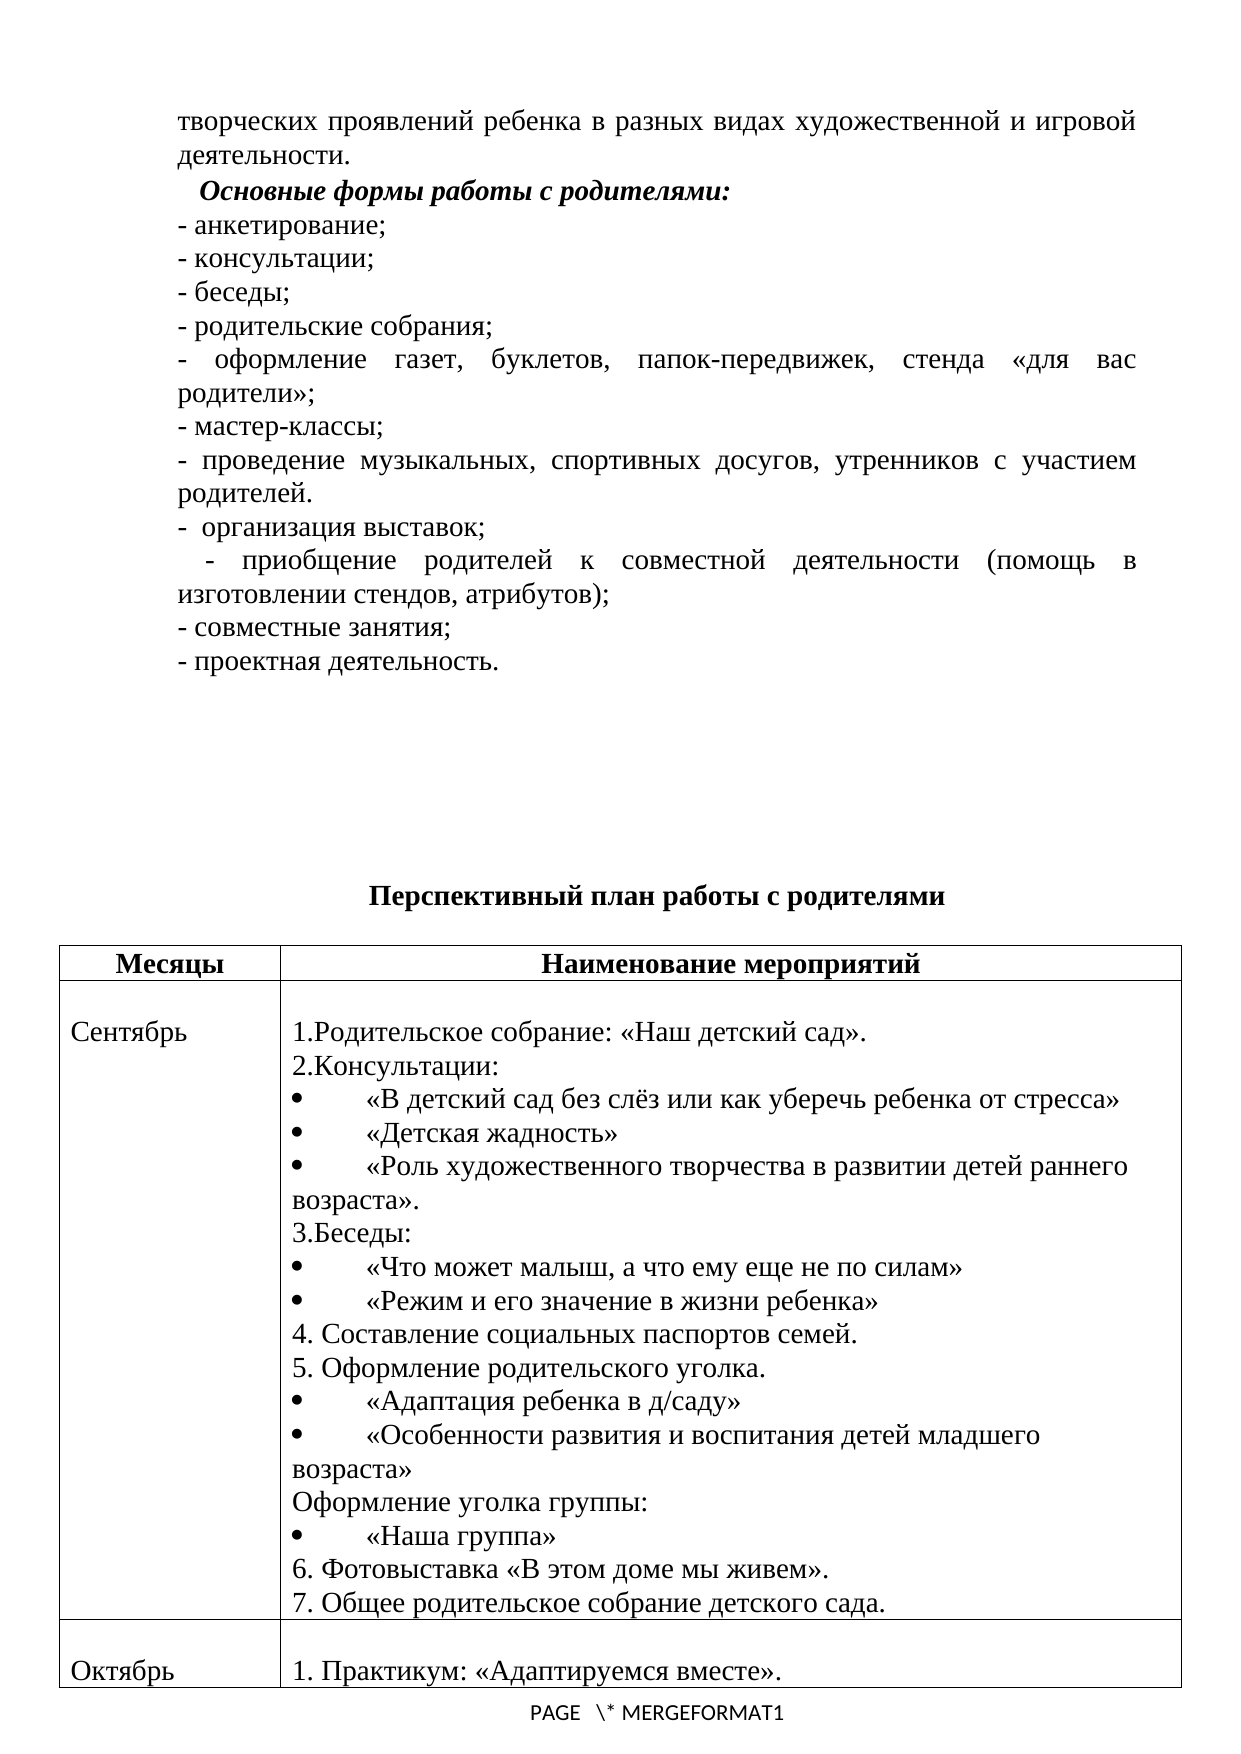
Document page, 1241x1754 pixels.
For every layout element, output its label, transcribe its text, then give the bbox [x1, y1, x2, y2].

text - мастер-классы; [177, 408, 1137, 442]
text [177, 103, 1137, 171]
text - беседы; [177, 274, 1137, 308]
text - совместные занятия; [177, 609, 1137, 643]
text - оформление газет, буклетов, папок-передвижек, стенда «для вас родители»; [177, 341, 1137, 408]
text Основные формы работы с родителями: [177, 173, 1137, 207]
table_cell Сентябрь [60, 981, 280, 1619]
table_cell Октябрь [60, 1620, 280, 1687]
text - родительские собрания; [177, 308, 1137, 341]
text - анкетирование; [177, 207, 1137, 241]
table_header Месяцы [60, 946, 280, 979]
text - приобщение родителей к совместной деятельности (помощь в изготовлении стендов, атрибутов); [177, 542, 1137, 609]
table_cell 1.Родительское собрание: «Наш детский сад». 2.Консультации: «В детский сад без слёз или как уберечь ребенка от стресса» «Детская жадность» «Роль художественного творчества в развитии детей раннего возраста». 3.Беседы: «Что может малыш, а что ему еще не по силам» «Режим и его значение в жизни ребенка» 4. Составление социальных паспортов семей. 5. Оформление родительского уголка. «Адаптация ребенка в д/саду» «Особенности развития и воспитания детей младшего возраста» Оформление уголка группы: «Наша группа» 6. Фотовыставка «В этом доме мы живем». 7. Общее родительское собрание детского сада. [281, 981, 1181, 1619]
text - организация выставок; [177, 509, 1137, 542]
text - проектная деятельность. [177, 643, 1137, 677]
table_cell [281, 1620, 1181, 1687]
table_header Наименование мероприятий [281, 946, 1181, 979]
text - консультации; [177, 241, 1137, 274]
text - проведение музыкальных, спортивных досугов, утренников с участием родителей. [177, 442, 1137, 509]
text Перспективный план работы с родителями [177, 878, 1137, 911]
